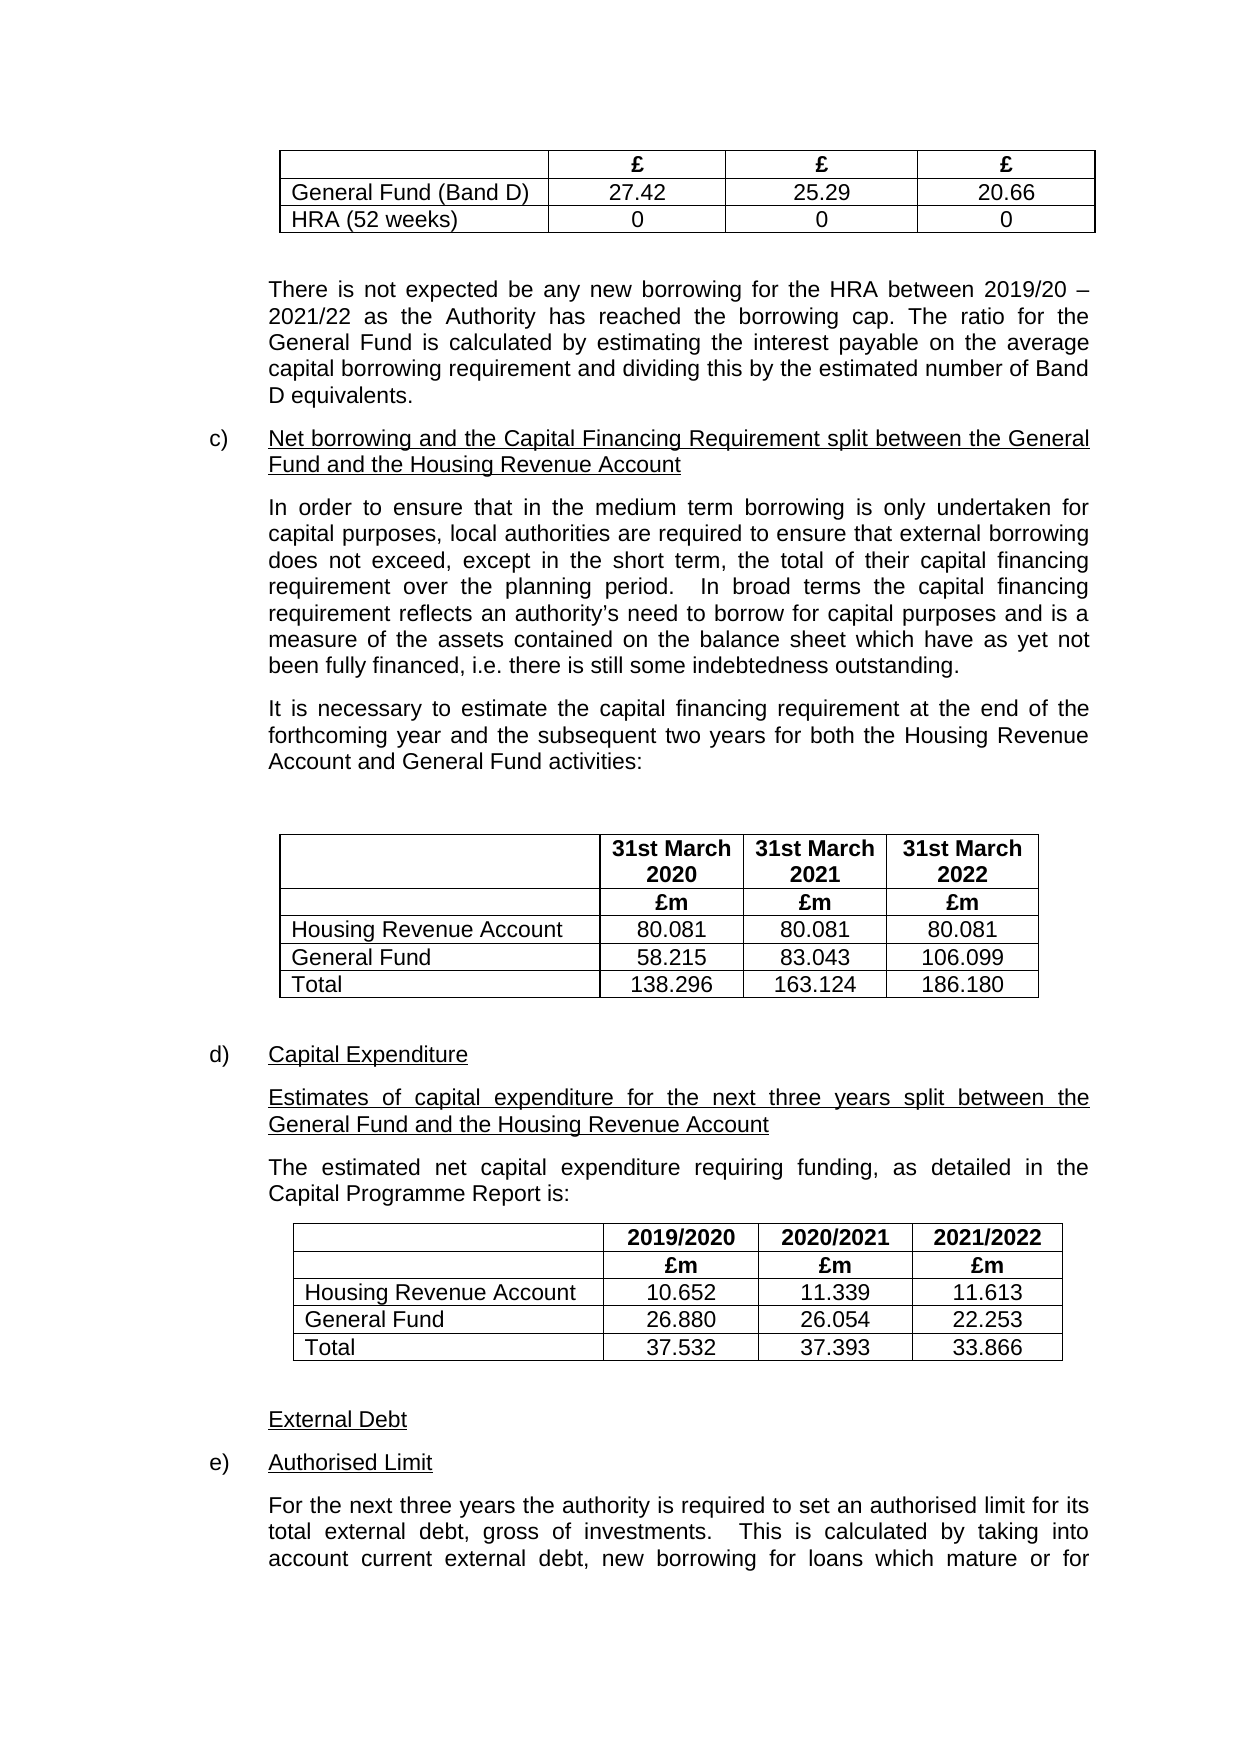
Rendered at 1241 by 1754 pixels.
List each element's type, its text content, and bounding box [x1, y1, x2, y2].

table_cell £m [744, 889, 886, 915]
table_cell 33.866 [913, 1334, 1062, 1360]
table_header 31st March 2021 [744, 835, 886, 888]
table_cell £m [913, 1252, 1062, 1278]
text d) Capital Expenditure [209, 1041, 1090, 1068]
text Estimates of capital expenditure for the next three years split between the General Fund and the Housing Revenue Account [268, 1084, 1090, 1107]
table_cell General Fund (Band D) [281, 179, 548, 205]
table_header 2020/2021 £ [726, 151, 917, 177]
table_cell £m [887, 889, 1038, 915]
table_cell 10.652 [604, 1279, 758, 1305]
text In order to ensure that in the medium term borrowing is only undertaken for capital purposes, local authorities are required to ensure that external borrowing does not exceed, except in the short term, the total of their capital financing requirement over the planning period. In broad terms the capital financing requirement reflects an authority’s need to borrow for capital purposes and is a measure of the assets contained on the balance sheet which have as yet not been fully financed, i.e. there is still some indebtedness outstanding. [268, 494, 1090, 678]
table_cell £m [601, 889, 743, 915]
table_cell 37.393 [759, 1334, 912, 1360]
table_header 2021/2022 £ [918, 151, 1094, 177]
table_cell 186.180 [887, 971, 1038, 997]
text e) Authorised Limit [209, 1449, 1090, 1475]
text There is not expected be any new borrowing for the HRA between 2019/20 – 2021/22 as the Authority has reached the borrowing cap. The ratio for the General Fund is calculated by estimating the interest payable on the average capital borrowing requirement and dividing this by the estimated number of Band D equivalents. [253, 276, 1090, 408]
table_header 2020/2021 [759, 1224, 912, 1251]
table_cell 22.253 [913, 1306, 1062, 1333]
table_cell £m [604, 1252, 758, 1278]
table_cell 27.42 [549, 179, 725, 205]
table_header 2019/2020 [604, 1224, 758, 1251]
table_cell 58.215 [601, 944, 743, 970]
table_cell Total [294, 1334, 603, 1360]
table_cell 26.880 [604, 1306, 758, 1333]
table_header [281, 835, 599, 888]
table_header 2019/2020 £ [549, 151, 725, 177]
table_cell 37.532 [604, 1334, 758, 1360]
table_cell 26.054 [759, 1306, 912, 1333]
text Estimates of capital expenditure for the next three years split between the General Fund and the Housing Revenue Account [268, 1108, 1090, 1137]
table_cell General Fund [281, 944, 599, 970]
table_cell 0 [726, 206, 917, 232]
table_cell 83.043 [744, 944, 886, 970]
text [268, 1492, 1090, 1571]
table_header [281, 151, 548, 177]
table_cell General Fund [294, 1306, 603, 1333]
table_header 31st March 2020 [601, 835, 743, 888]
table_cell 0 [549, 206, 725, 232]
text c) Net borrowing and the Capital Financing Requirement split between the General Fund and the Housing Revenue Account [209, 425, 1090, 477]
table_cell 163.124 [744, 971, 886, 997]
text The estimated net capital expenditure requiring funding, as detailed in the Capital Programme Report is: [268, 1154, 1090, 1206]
table_cell 80.081 [601, 916, 743, 942]
table_cell Total [281, 971, 599, 997]
text It is necessary to estimate the capital financing requirement at the end of the forthcoming year and the subsequent two years for both the Housing Revenue Account and General Fund activities: [268, 695, 1090, 774]
table_cell 20.66 [918, 179, 1094, 205]
table_cell 80.081 [744, 916, 886, 942]
table_cell £m [759, 1252, 912, 1278]
table_cell Housing Revenue Account [294, 1279, 603, 1305]
table_cell Housing Revenue Account [281, 916, 599, 942]
table_header 2021/2022 [913, 1224, 1062, 1251]
table_cell 25.29 [726, 179, 917, 205]
table_header 31st March 2022 [887, 835, 1038, 888]
table_cell [281, 889, 599, 915]
table_cell 106.099 [887, 944, 1038, 970]
table_cell HRA (52 weeks) [281, 206, 548, 232]
table_cell 138.296 [601, 971, 743, 997]
table_header [294, 1224, 603, 1251]
table_cell 0 [918, 206, 1094, 232]
table_cell 11.339 [759, 1279, 912, 1305]
table_cell [294, 1252, 603, 1278]
table_cell 11.613 [913, 1279, 1062, 1305]
text External Debt [209, 1406, 1090, 1432]
table_cell 80.081 [887, 916, 1038, 942]
